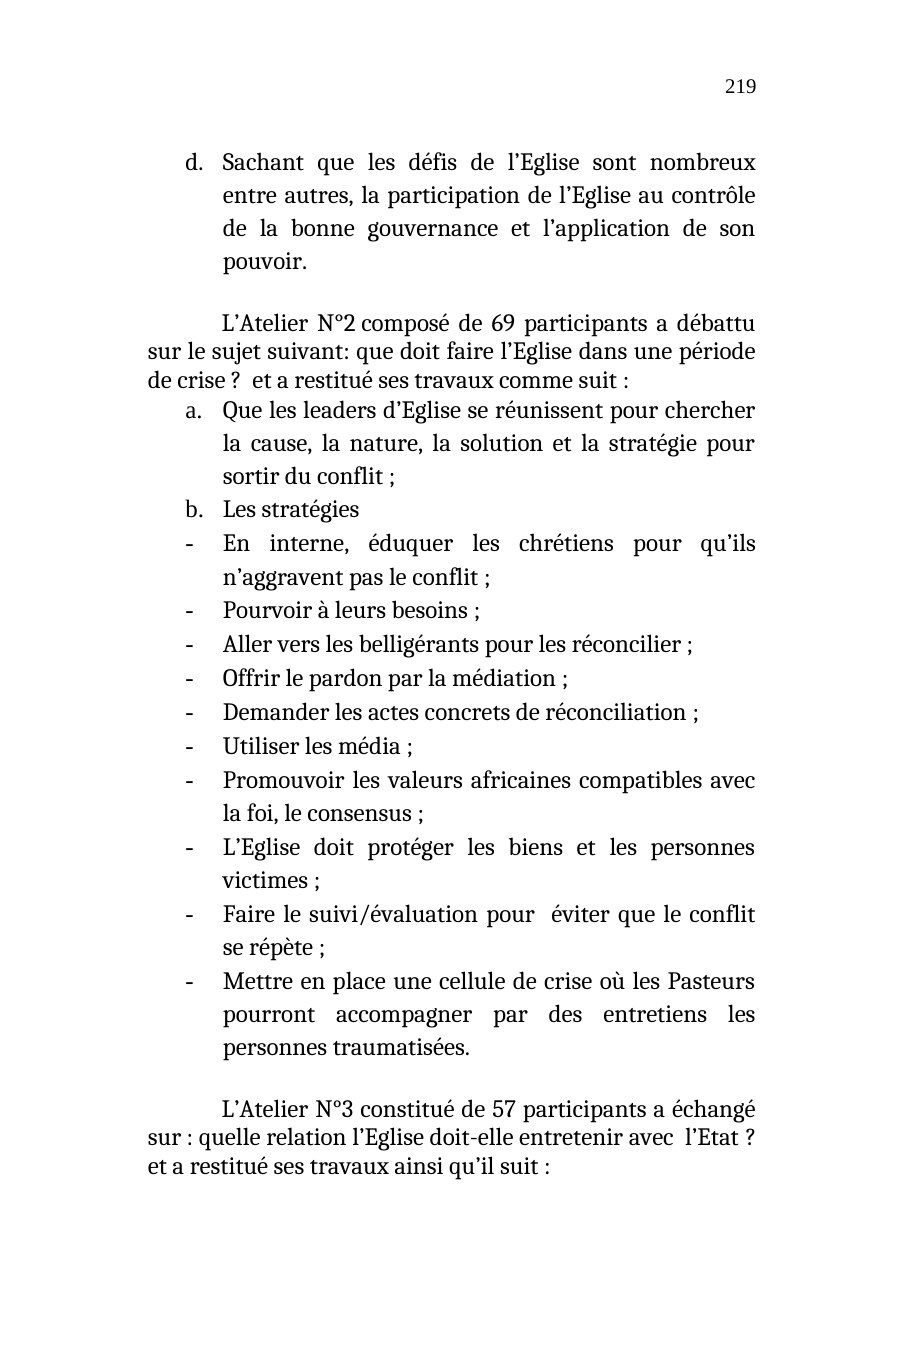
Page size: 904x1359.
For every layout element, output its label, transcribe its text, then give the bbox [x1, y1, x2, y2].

list En interne, éduquer les chrétiens pour qu’ils n’aggravent pas le conflit ; [185, 528, 756, 591]
list Pourvoir à leurs besoins ; [185, 595, 756, 625]
text L’Atelier N°3 constitué de 57 participants a échangé sur : quelle relation l’Eglise doit-elle entretenir avec l’Etat ? et a restitué ses travaux ainsi qu’il suit : [148, 1094, 756, 1181]
list Offrir le pardon par la médiation ; [185, 663, 756, 693]
text L’Atelier N°2 composé de 69 participants a débattu sur le sujet suivant: que doit faire l’Eglise dans une période de crise ? et a restitué ses travaux comme suit : [148, 308, 756, 395]
list Que les leaders d’Eglise se réunissent pour chercher la cause, la nature, la solution et la stratégie pour sortir du conflit ; [185, 395, 756, 490]
list Aller vers les belligérants pour les réconcilier ; [185, 629, 756, 659]
list Les stratégies [185, 494, 756, 524]
list Promouvoir les valeurs africaines compatibles avec la foi, le consensus ; [185, 765, 756, 828]
list Mettre en place une cellule de crise où les Pasteurs pourront accompagner par des entretiens les personnes traumatisées. [185, 966, 756, 1061]
list Demander les actes concrets de réconciliation ; [185, 697, 756, 727]
list Faire le suivi/évaluation pour éviter que le conflit se répète ; [185, 899, 756, 962]
list L’Eglise doit protéger les biens et les personnes victimes ; [185, 832, 756, 895]
list Sachant que les défis de l’Eglise sont nombreux entre autres, la participation de l’Eglise au contrôle de la bonne gouvernance et l’application de son pouvoir. [185, 148, 756, 275]
list Utiliser les média ; [185, 731, 756, 761]
